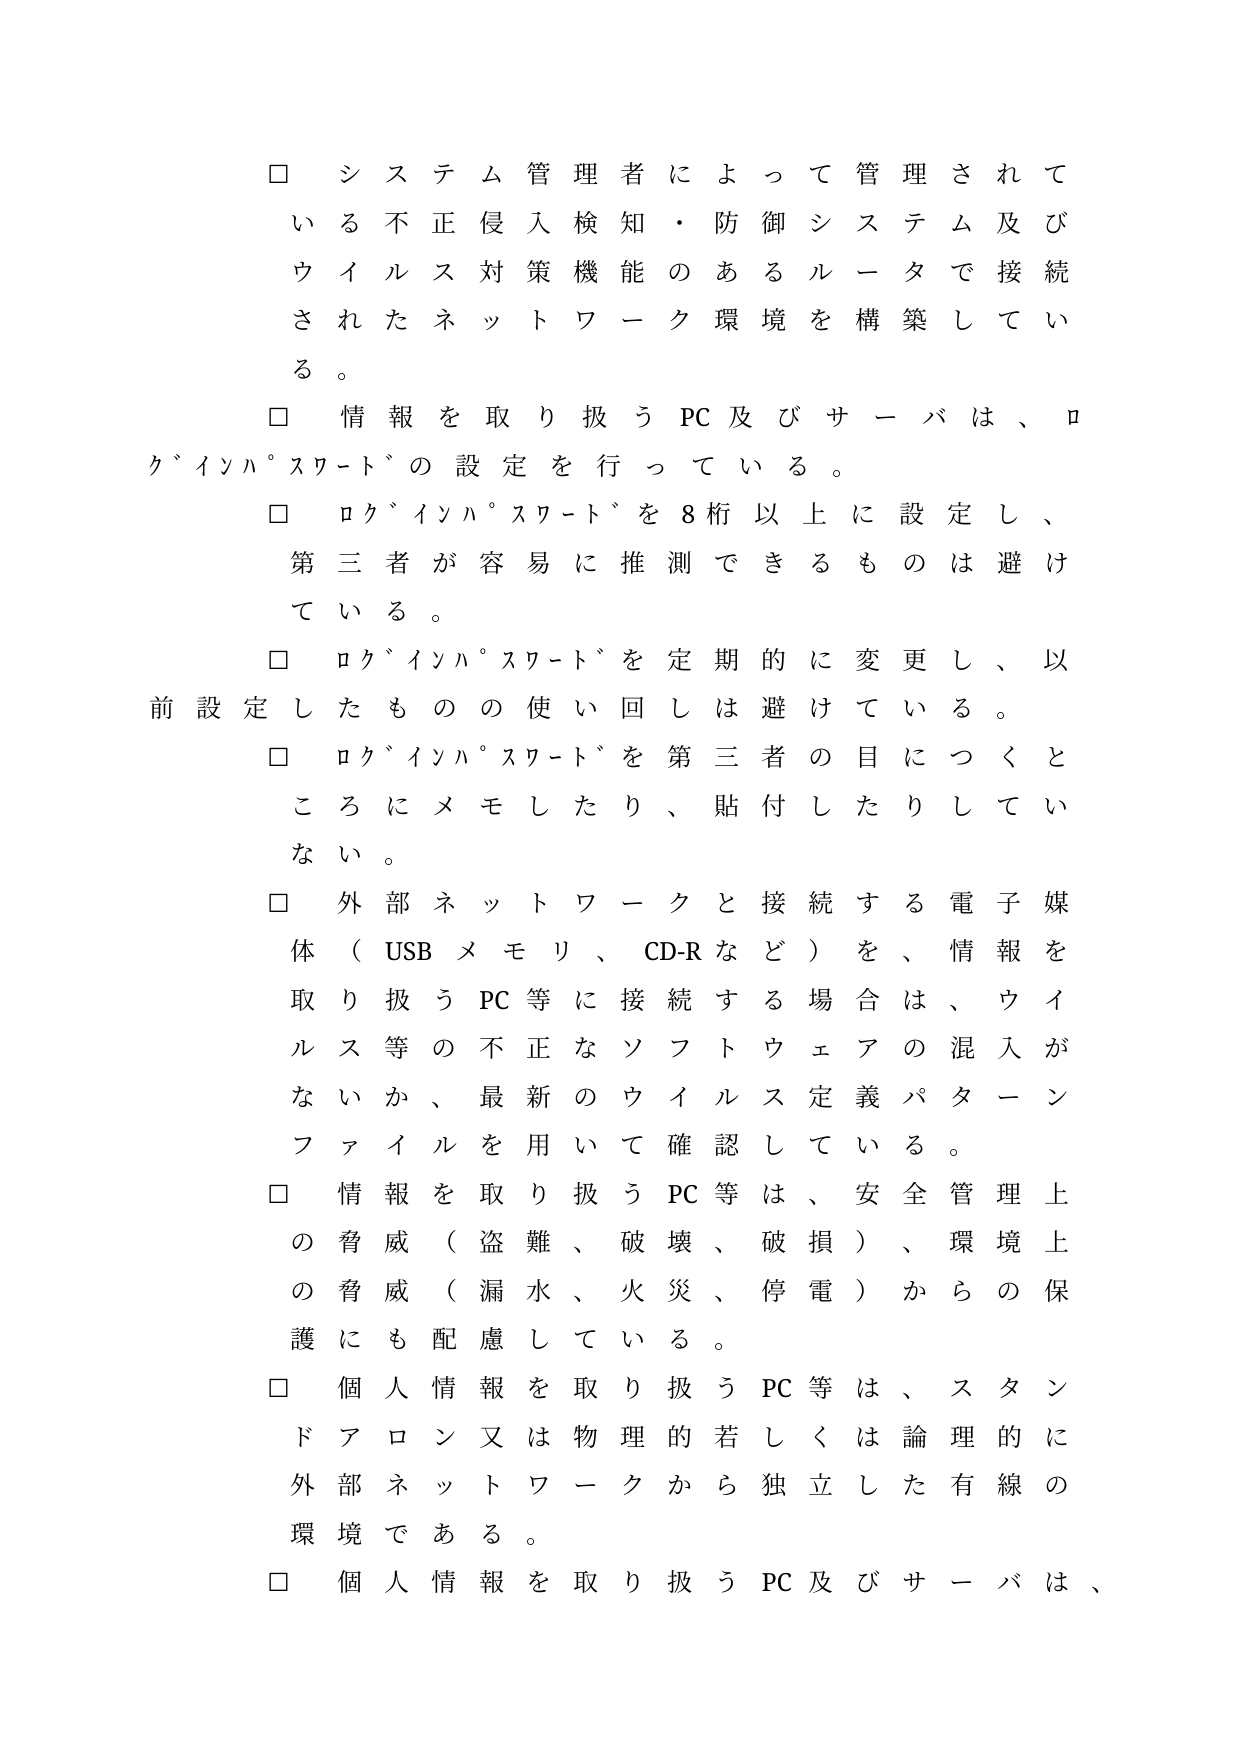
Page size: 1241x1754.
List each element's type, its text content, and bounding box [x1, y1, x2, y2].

text ☐ システム管理者によって管理されている不正侵入検知・防御システム及びウイルス対策機能のあるルータで接続されたネットワーク環境を構築している。 [244, 149, 1091, 392]
text ☐ 個人情報を取り扱うPC等は、スタンドアロン又は物理的若しくは論理的に外部ネットワークから独立した有線の環境である。 [244, 1362, 1091, 1557]
text ☐ ﾛｸﾞｲﾝﾊﾟｽﾜｰﾄﾞを第三者の目につくところにメモしたり、貼付したりしていない。 [244, 731, 1091, 877]
text ☐ 外部ネットワークと接続する電子媒体（USBメモリ、CD-Rなど）を、情報を取り扱うPC等に接続する場合は、ウイルス等の不正なソフトウェアの混入がないか、最新のウイルス定義パターンファイルを用いて確認している。 [244, 877, 1091, 1168]
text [244, 1557, 1091, 1605]
text ☐ 情報を取り扱うPC等は、安全管理上の脅威（盗難、破壊、破損）、環境上の脅威（漏水、火災、停電）からの保護にも配慮している。 [244, 1168, 1091, 1362]
text ☐ ﾛｸﾞｲﾝﾊﾟｽﾜｰﾄﾞを8桁以上に設定し、第三者が容易に推測できるものは避けている。 [244, 489, 1091, 634]
text ☐ ﾛｸﾞｲﾝﾊﾟｽﾜｰﾄﾞを定期的に変更し、以前設定したものの使い回しは避けている。 [149, 634, 1091, 731]
text ☐ 情報を取り扱うPC及びサーバは、ﾛｸﾞｲﾝﾊﾟｽﾜｰﾄﾞの設定を行っている。 [149, 392, 1091, 489]
